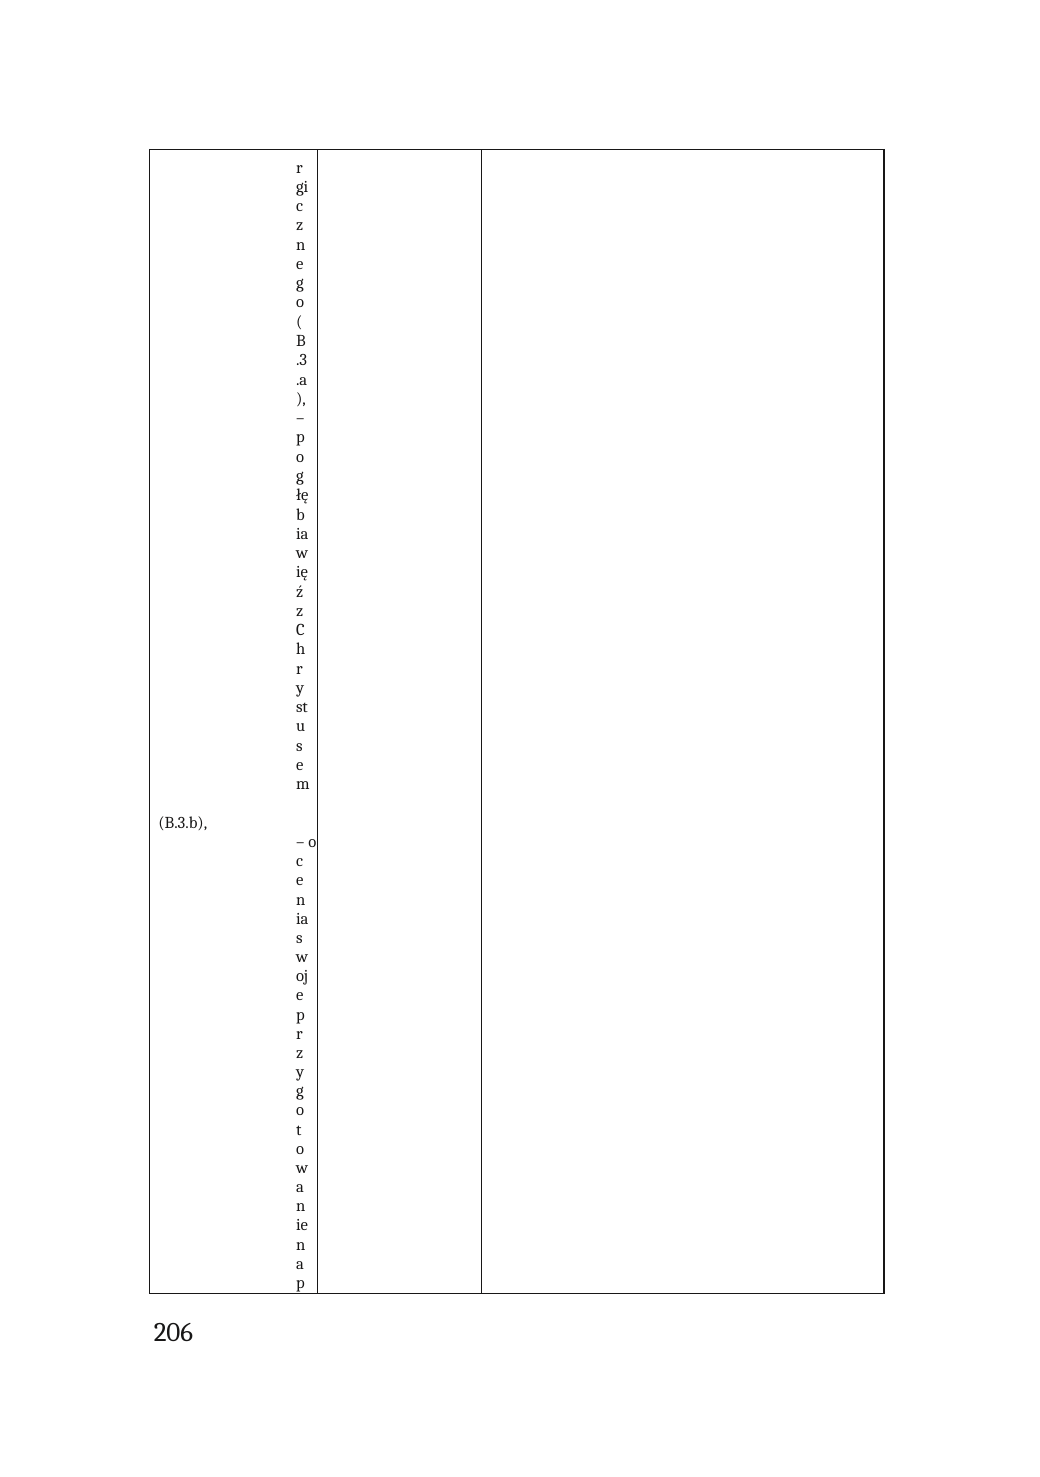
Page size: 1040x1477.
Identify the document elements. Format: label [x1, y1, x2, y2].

table_cell [318, 150, 481, 1292]
table_cell [482, 150, 883, 1292]
table_cell [150, 150, 317, 1292]
